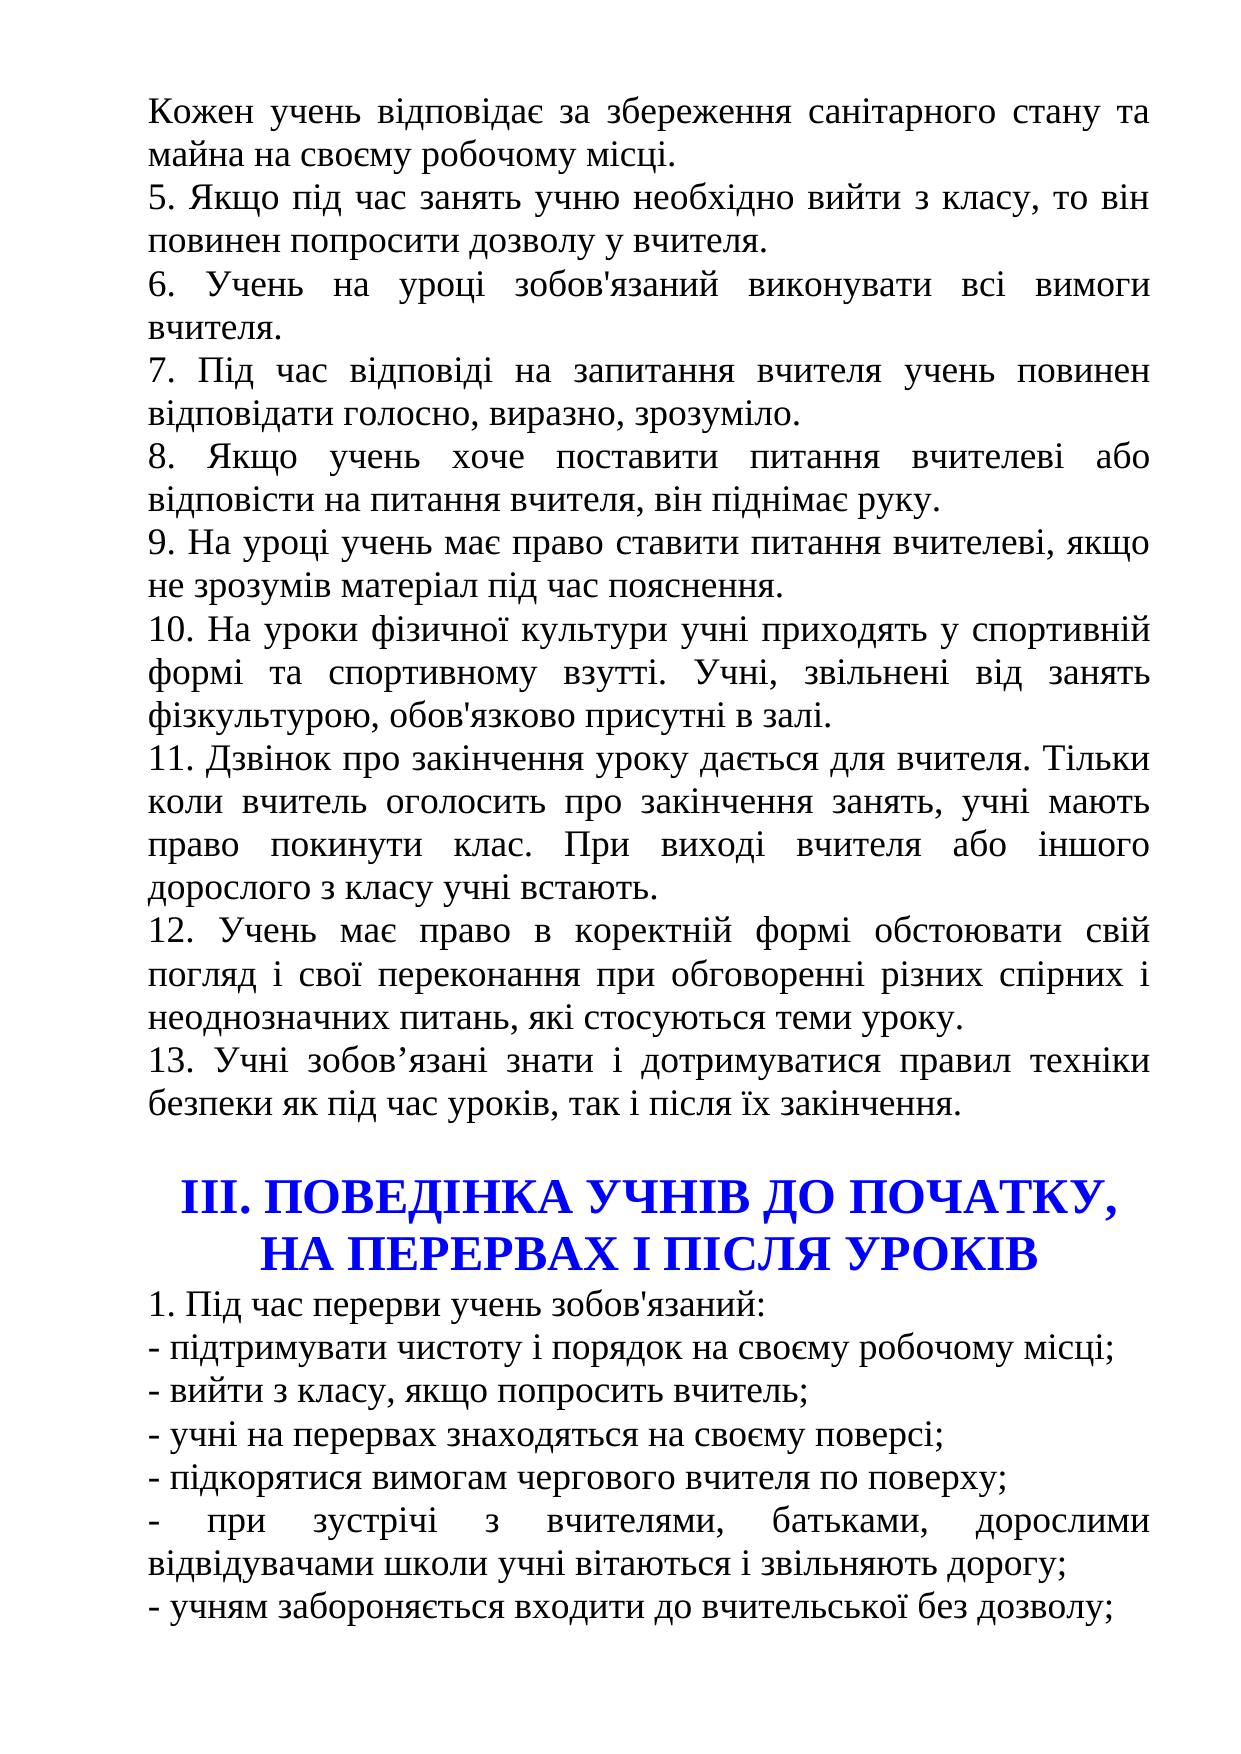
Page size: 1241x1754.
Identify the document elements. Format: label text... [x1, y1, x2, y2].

text - підкорятися вимогам чергового вчителя по поверху; [148, 1454, 1152, 1497]
text 12. Учень має право в коректній формі обстоювати свій погляд і свої переконання при обговоренні різних спірних і неоднозначних питань, які стосуються теми уроку. [148, 908, 1152, 1037]
text 9. На уроці учень має право ставити питання вчителеві, якщо не зрозумів матеріал під час пояснення. [148, 520, 1152, 606]
text - підтримувати чистоту і порядок на своєму робочому місці; [148, 1325, 1152, 1368]
text - вийти з класу, якщо попросить вчитель; [148, 1368, 1152, 1411]
text 8. Якщо учень хоче поставити питання вчителеві або відповісти на питання вчителя, він піднімає руку. [148, 433, 1152, 520]
text 6. Учень на уроці зобов'язаний виконувати всі вимоги вчителя. [148, 261, 1152, 347]
text 7. Під час відповіді на запитання вчителя учень повинен відповідати голосно, виразно, зрозуміло. [148, 347, 1152, 433]
text 11. Дзвінок про закінчення уроку дається для вчителя. Тільки коли вчитель оголосить про закінчення занять, учні мають право покинути клас. При виході вчителя або іншого дорослого з класу учні встають. [148, 735, 1152, 908]
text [148, 88, 1152, 175]
text - при зустрічі з вчителями, батьками, дорослими відвідувачами школи учні вітаються і звільняють дорогу; [148, 1497, 1152, 1583]
text 13. Учні зобов’язані знати і дотримуватися правил техніки безпеки як під час уроків, так і після їх закінчення. [148, 1037, 1152, 1123]
text 1. Під час перерви учень зобов'язаний: [148, 1282, 1152, 1325]
text 5. Якщо під час занять учню необхідно вийти з класу, то він повинен попросити дозволу у вчителя. [148, 175, 1152, 261]
text 10. На уроки фізичної культури учні приходять у спортивній формі та спортивному взутті. Учні, звільнені від занять фізкультурою, обов'язково присутні в залі. [148, 606, 1152, 735]
text - учням забороняється входити до вчительської без дозволу; [148, 1583, 1152, 1627]
text - учні на перервах знаходяться на своєму поверсі; [148, 1411, 1152, 1454]
text ІІІ. ПОВЕДІНКА УЧНІВ ДО ПОЧАТКУ, НА ПЕРЕРВАХ І ПІСЛЯ УРОКІВ [148, 1167, 1152, 1282]
